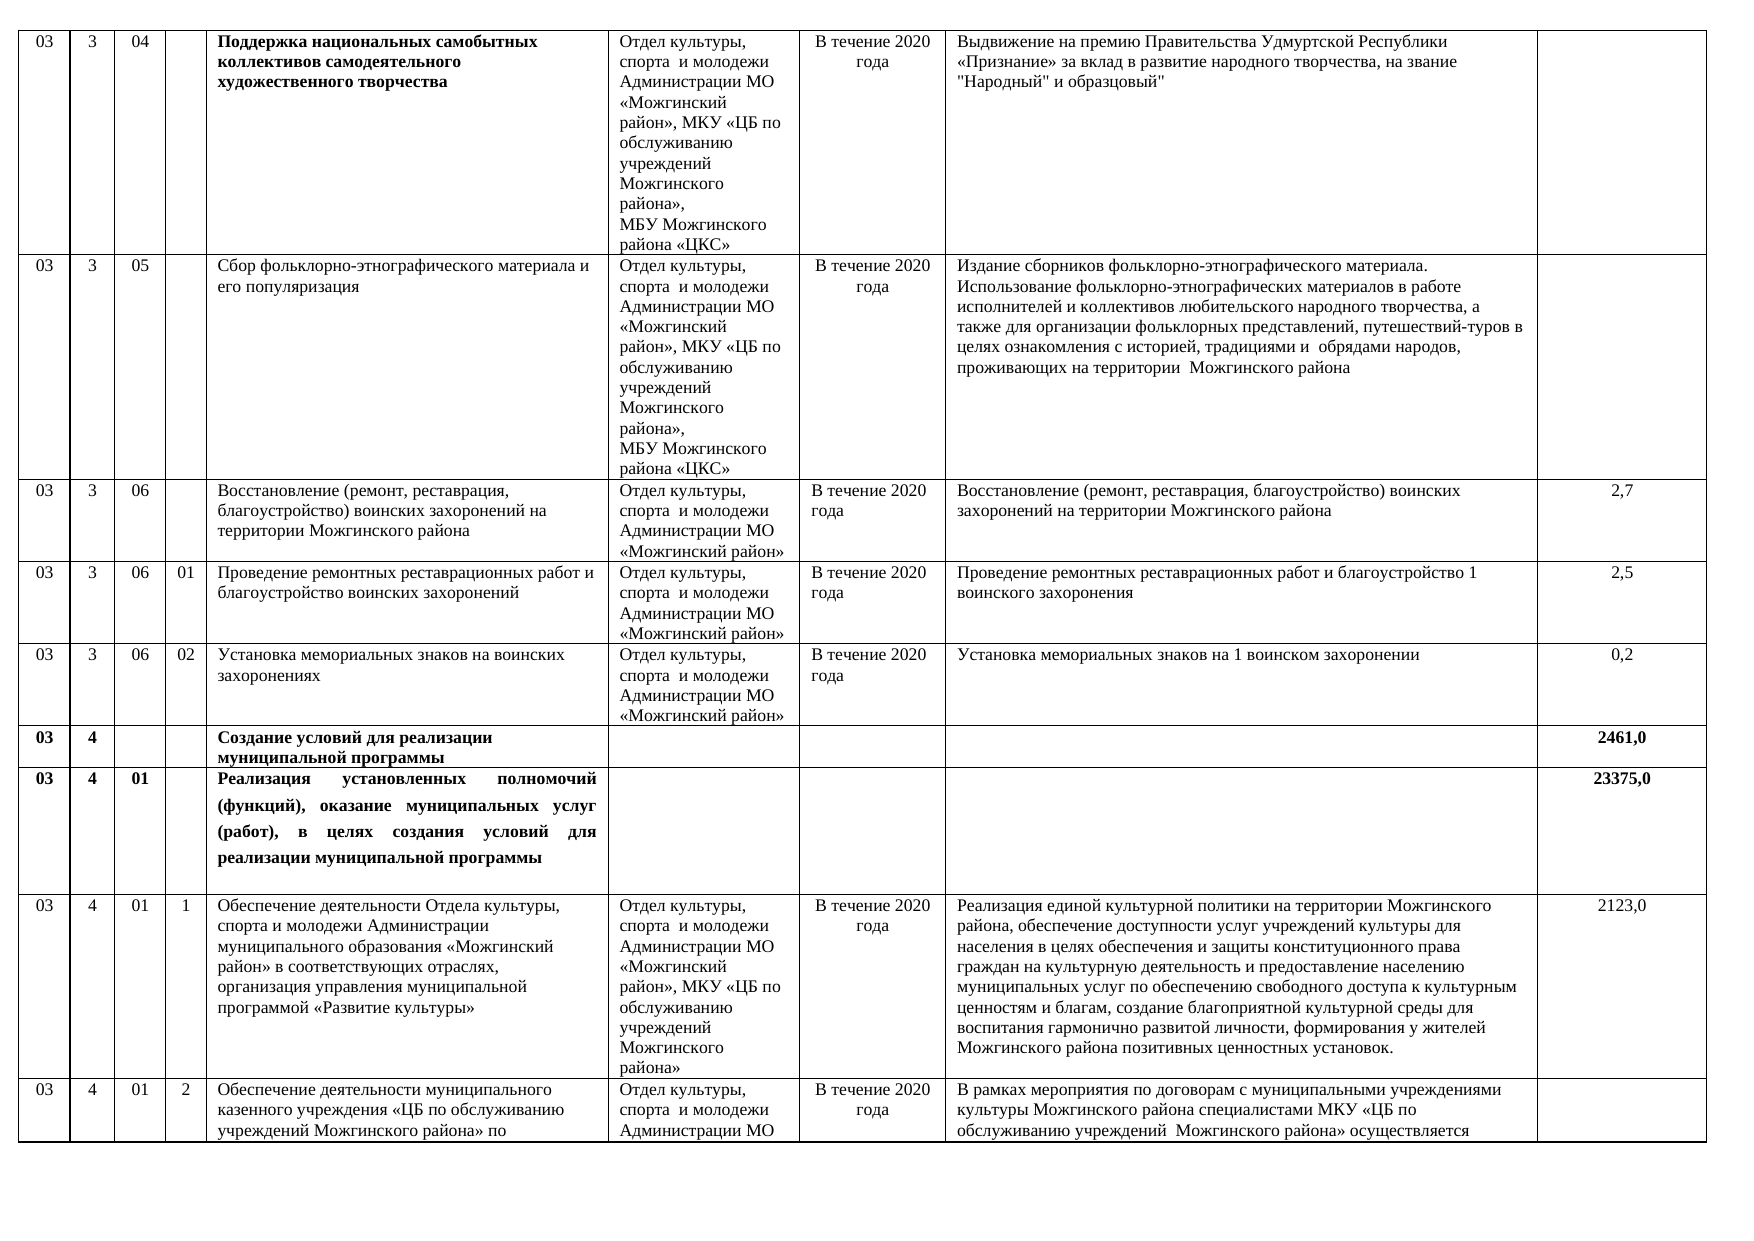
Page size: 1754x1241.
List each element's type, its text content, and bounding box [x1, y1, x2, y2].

table_cell [1538, 31, 1706, 254]
table_cell 2123,0 [1538, 895, 1706, 1078]
table_cell 3 [71, 644, 114, 725]
table_cell 06 [115, 480, 165, 561]
table_cell Создание условий для реализации муниципальной программы [207, 726, 608, 767]
table_cell Издание сборников фольклорно-этнографического материала. Использование фольклорно-этнографических материалов в работе исполнителей и коллективов любительского народного творчества, а также для организации фольклорных представлений, путешествий-туров в целях ознакомления с историей, традициями и обрядами народов, проживающих на территории Можгинского района [946, 255, 1537, 478]
table_cell 03 [19, 768, 69, 894]
table_cell [800, 768, 945, 894]
table_cell 03 [19, 562, 69, 643]
table_cell [609, 768, 799, 894]
table_cell 3 [71, 255, 114, 478]
table_cell 1 [166, 895, 206, 1078]
table_cell 03 [19, 644, 69, 725]
table_cell 23375,0 [1538, 768, 1706, 894]
table_cell Отдел культуры, спорта и молодежи Администрации МО «Можгинский район» [609, 480, 799, 561]
table_cell 03 [19, 1079, 69, 1141]
table_cell [166, 31, 206, 254]
table_cell 3 [71, 31, 114, 254]
table_cell 2 [166, 1079, 206, 1141]
table_cell 4 [71, 1079, 114, 1141]
table_cell Установка мемориальных знаков на 1 воинском захоронении [946, 644, 1537, 725]
table_cell 02 [166, 644, 206, 725]
table_cell В течение 2020 года [800, 31, 945, 254]
table_cell 05 [115, 255, 165, 478]
table_cell 4 [71, 895, 114, 1078]
table_cell В течение 2020 года [800, 480, 945, 561]
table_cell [609, 31, 799, 254]
table_cell 06 [115, 562, 165, 643]
table_cell 06 [115, 644, 165, 725]
table_cell 2461,0 [1538, 726, 1706, 767]
table_cell Проведение ремонтных реставрационных работ и благоустройство 1 воинского захоронения [946, 562, 1537, 643]
table_cell Обеспечение деятельности Отдела культуры, спорта и молодежи Администрации муниципального образования «Можгинский район» в соответствующих отраслях, организация управления муниципальной программой «Развитие культуры» [207, 895, 608, 1078]
table_cell 03 [19, 726, 69, 767]
table_cell 0,2 [1538, 644, 1706, 725]
table_cell Восстановление (ремонт, реставрация, благоустройство) воинских захоронений на территории Можгинского района [207, 480, 608, 561]
table_cell [800, 726, 945, 767]
table_cell Выдвижение на премию Правительства Удмуртской Республики «Признание» за вклад в развитие народного творчества, на звание "Народный" и образцовый" [946, 31, 1537, 254]
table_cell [207, 1079, 608, 1141]
table_cell [166, 255, 206, 478]
table_cell 2,5 [1538, 562, 1706, 643]
table_cell 01 [115, 1079, 165, 1141]
table_cell В течение 2020 года [800, 562, 945, 643]
table_cell 3 [71, 562, 114, 643]
table_cell В течение 2020 года [800, 895, 945, 1078]
table_cell [1538, 255, 1706, 478]
table_cell [115, 726, 165, 767]
table_cell 4 [71, 726, 114, 767]
table_cell В течение 2020 года [800, 255, 945, 478]
table_cell 03 [19, 31, 69, 254]
table_cell 03 [19, 255, 69, 478]
table_cell [946, 726, 1537, 767]
table_cell [946, 768, 1537, 894]
table_cell 01 [166, 562, 206, 643]
table_cell Реализация установленных полномочий (функций), оказание муниципальных услуг (работ), в целях создания условий для реализации муниципальной программы [207, 768, 608, 894]
table_cell [1538, 1079, 1706, 1141]
table_cell 04 [115, 31, 165, 254]
table_cell Реализация единой культурной политики на территории Можгинского района, обеспечение доступности услуг учреждений культуры для населения в целях обеспечения и защиты конституционного права граждан на культурную деятельность и предоставление населению муниципальных услуг по обеспечению свободного доступа к культурным ценностям и благам, создание благоприятной культурной среды для воспитания гармонично развитой личности, формирования у жителей Можгинского района позитивных ценностных установок. [946, 895, 1537, 1078]
table_cell 01 [115, 768, 165, 894]
table_cell Проведение ремонтных реставрационных работ и благоустройство воинских захоронений [207, 562, 608, 643]
table_cell В течение 2020 года [800, 1079, 945, 1141]
table_cell [609, 726, 799, 767]
table_cell 4 [71, 768, 114, 894]
table_cell [166, 726, 206, 767]
table_cell Отдел культуры, спорта и молодежи Администрации МО «Можгинский район» [609, 562, 799, 643]
table_cell Восстановление (ремонт, реставрация, благоустройство) воинских захоронений на территории Можгинского района [946, 480, 1537, 561]
table_cell 2,7 [1538, 480, 1706, 561]
table_cell Отдел культуры, спорта и молодежи Администрации МО «Можгинский район» [609, 644, 799, 725]
table_cell 03 [19, 480, 69, 561]
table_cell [946, 1079, 1537, 1141]
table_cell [609, 1079, 799, 1141]
table_cell Установка мемориальных знаков на воинских захоронениях [207, 644, 608, 725]
table_cell 03 [19, 895, 69, 1078]
table_cell Сбор фольклорно-этнографического материала и его популяризация [207, 255, 608, 478]
table_cell Отдел культуры, спорта и молодежи Администрации МО «Можгинский район», МКУ «ЦБ по обслуживанию учреждений Можгинского района» [609, 895, 799, 1078]
table_cell 01 [115, 895, 165, 1078]
table_cell [166, 480, 206, 561]
table_cell 3 [71, 480, 114, 561]
table_cell [166, 768, 206, 894]
table_cell В течение 2020 года [800, 644, 945, 725]
table_cell Поддержка национальных самобытных коллективов самодеятельного художественного творчества [207, 31, 608, 254]
